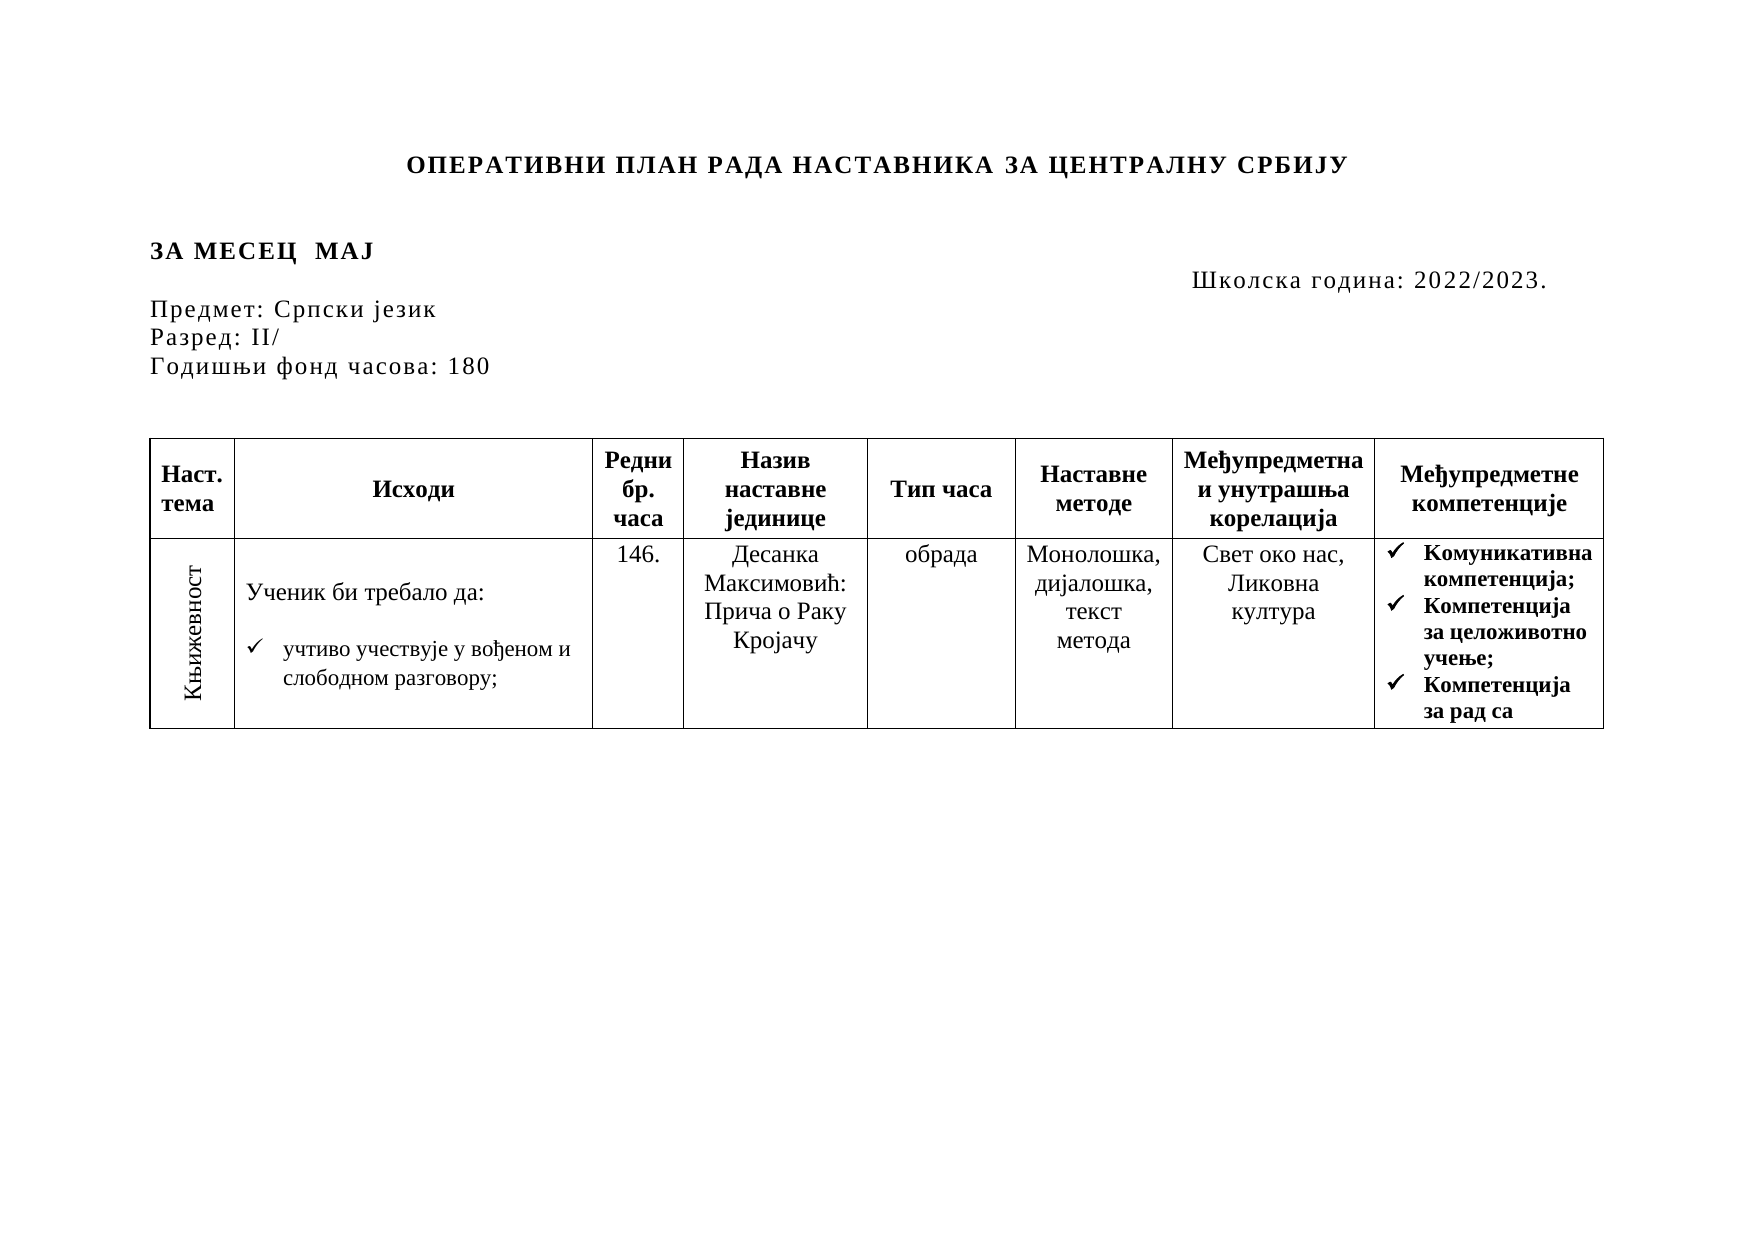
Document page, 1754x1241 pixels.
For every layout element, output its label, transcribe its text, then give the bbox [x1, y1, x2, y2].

text ЗА МЕСЕЦ МАЈ [150, 236, 1560, 265]
table_cell Свет око нас, Ликовна култура [1173, 539, 1374, 728]
table_header Исходи [235, 439, 592, 538]
table_cell Kомуникативна компетенција; Компетенција за целоживотно учење; Компетенција за рад са подацима; Дигитална компетенција; Компетенција за решавање проблема; Компетенција за сарадњу; Компетенција за одговорно учешће у демократском друштву; Компетенција за одговоран однос према околини. [1375, 539, 1603, 728]
text Годишњи фонд часова: 180 [150, 351, 1604, 380]
table_cell Монолошка, дијалошка, текст метода [1016, 539, 1172, 728]
table_cell обрада [868, 539, 1015, 728]
table_cell Ученик би требало да: учтиво учествује у вођеном и слободном разговору; обликује усмену поруку служећи се одговарајућим речима; пажљиво и културно слуша саговорнике; активно слуша и разуме садржај књижевноуметничког текста који му се чита; разуме оно што прочита; влада основном техником читања и писања ћириличког текста; разликује књижевне врсте: песму, причу, басну, бајку, драмски текст; одреди главни догађај, време и место дешавања у прочитаном тексту. [235, 539, 592, 728]
table_cell Књижевност [151, 539, 234, 728]
text Предмет: Српски језик [150, 294, 1560, 322]
table_header Редни бр. часа [593, 439, 683, 538]
table_header Наст. тема [151, 439, 234, 538]
table_header Наставне методе [1016, 439, 1172, 538]
text Школска година: 2022/2023. [150, 265, 1560, 294]
table_header Тип часа [868, 439, 1015, 538]
text Разред: II/ [150, 322, 1604, 351]
table_cell 146. [593, 539, 683, 728]
table_header Међупредметне компетенције [1375, 439, 1603, 538]
text ОПЕРАТИВНИ ПЛАН РАДА НАСТАВНИКА ЗА ЦЕНТРАЛНУ СРБИЈУ [150, 150, 1604, 179]
table_header Међупредметна и унутрашња корелација [1173, 439, 1374, 538]
table_cell Десанка Максимовић: Прича о Раку Кројачу [684, 539, 867, 728]
table_header Назив наставне јединице [684, 439, 867, 538]
